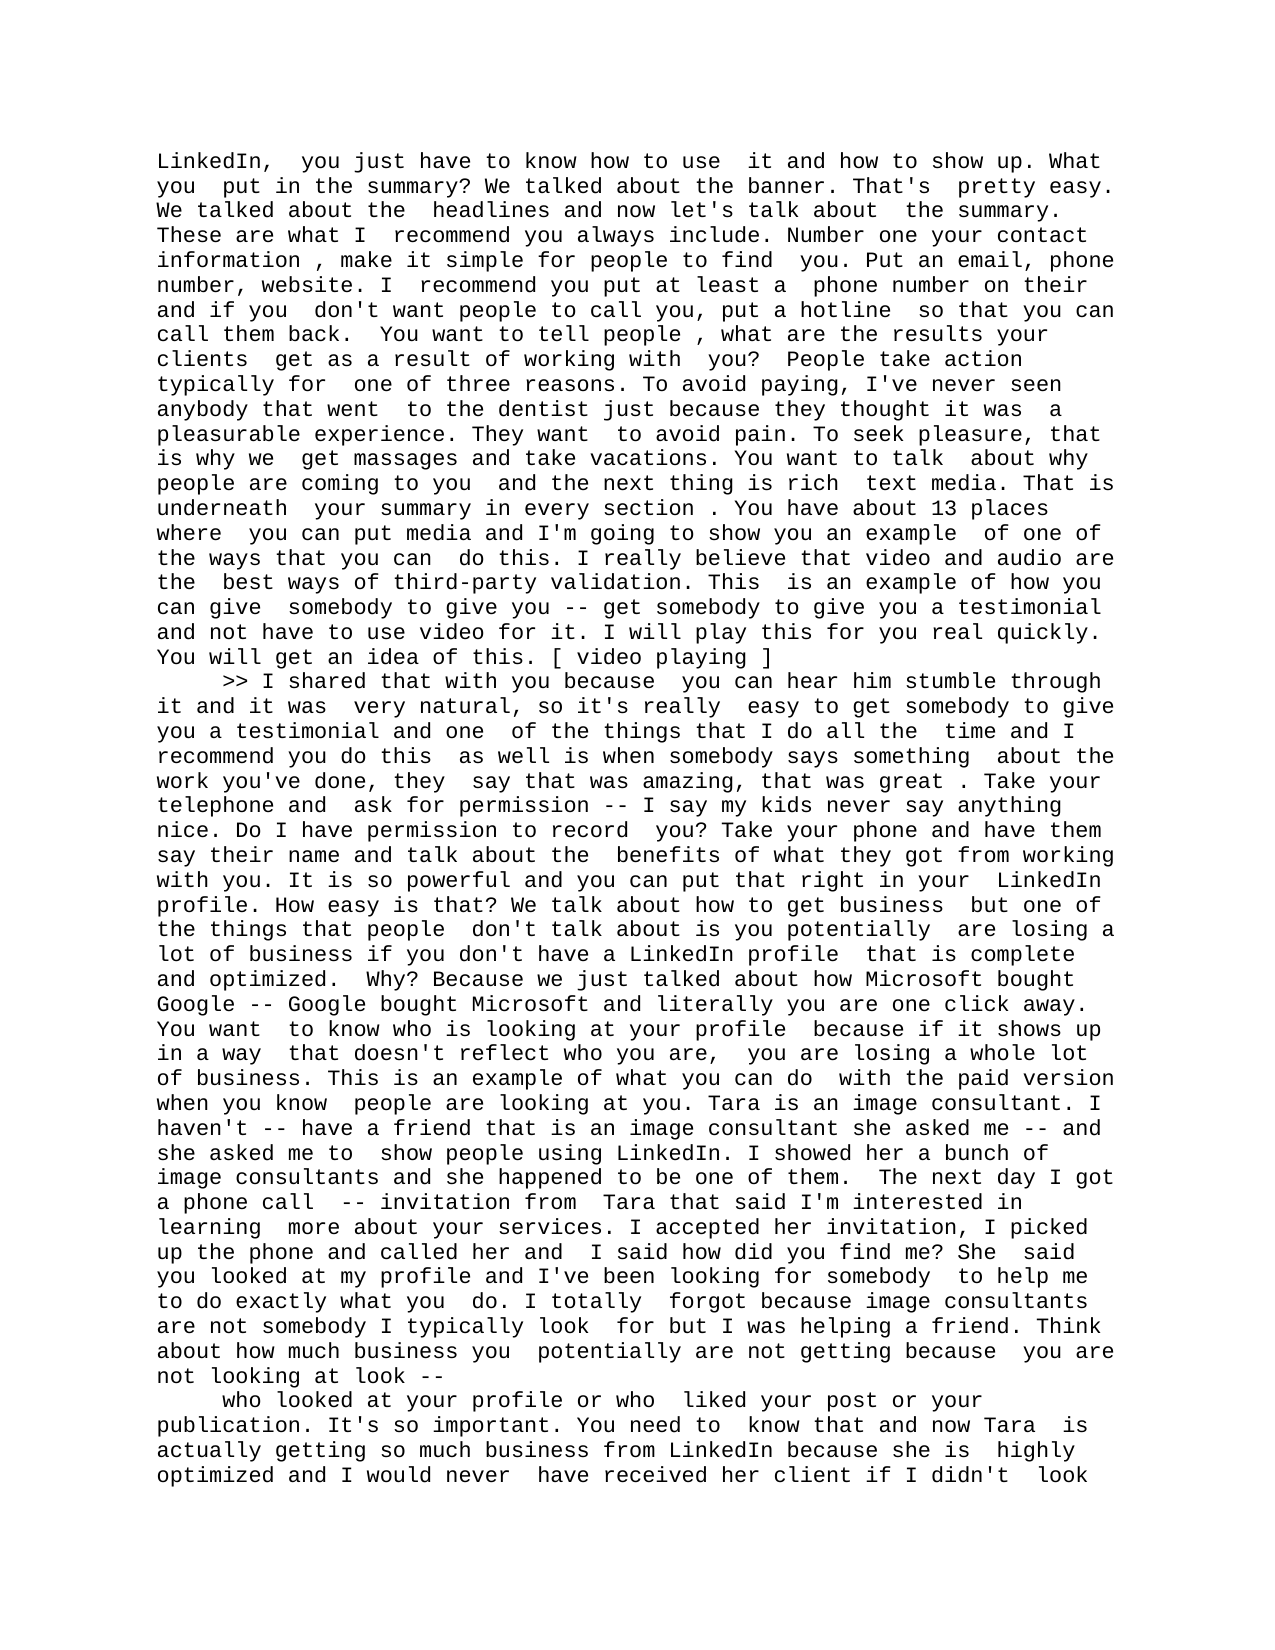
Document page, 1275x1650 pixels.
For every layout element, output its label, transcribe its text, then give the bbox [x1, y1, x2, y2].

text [156, 150, 1118, 671]
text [156, 1389, 1118, 1489]
text >> I shared that with you because you can hear him stumble through it and it was very natural, so it's really easy to get somebody to give you a testimonial and one of the things that I do all the time and I recommend you do this as well is when somebody says something about the work you've done, they say that was amazing, that was great . Take your telephone and ask for permission -- I say my kids never say anything nice. Do I have permission to record you? Take your phone and have them say their name and talk about the benefits of what they got from working with you. It is so powerful and you can put that right in your LinkedIn profile. How easy is that? We talk about how to get business but one of the things that people don't talk about is you potentially are losing a lot of business if you don't have a LinkedIn profile that is complete and optimized. Why? Because we just talked about how Microsoft bought Google -- Google bought Microsoft and literally you are one click away. You want to know who is looking at your profile because if it shows up in a way that doesn't reflect who you are, you are losing a whole lot of business. This is an example of what you can do with the paid version when you know people are looking at you. Tara is an image consultant. I haven't -- have a friend that is an image consultant she asked me -- and she asked me to show people using LinkedIn. I showed her a bunch of image consultants and she happened to be one of them. The next day I got a phone call -- invitation from Tara that said I'm interested in learning more about your services. I accepted her invitation, I picked up the phone and called her and I said how did you find me? She said you looked at my profile and I've been looking for somebody to help me to do exactly what you do. I totally forgot because image consultants are not somebody I typically look for but I was helping a friend. Think about how much business you potentially are not getting because you are not looking at look -- [156, 671, 1118, 1389]
